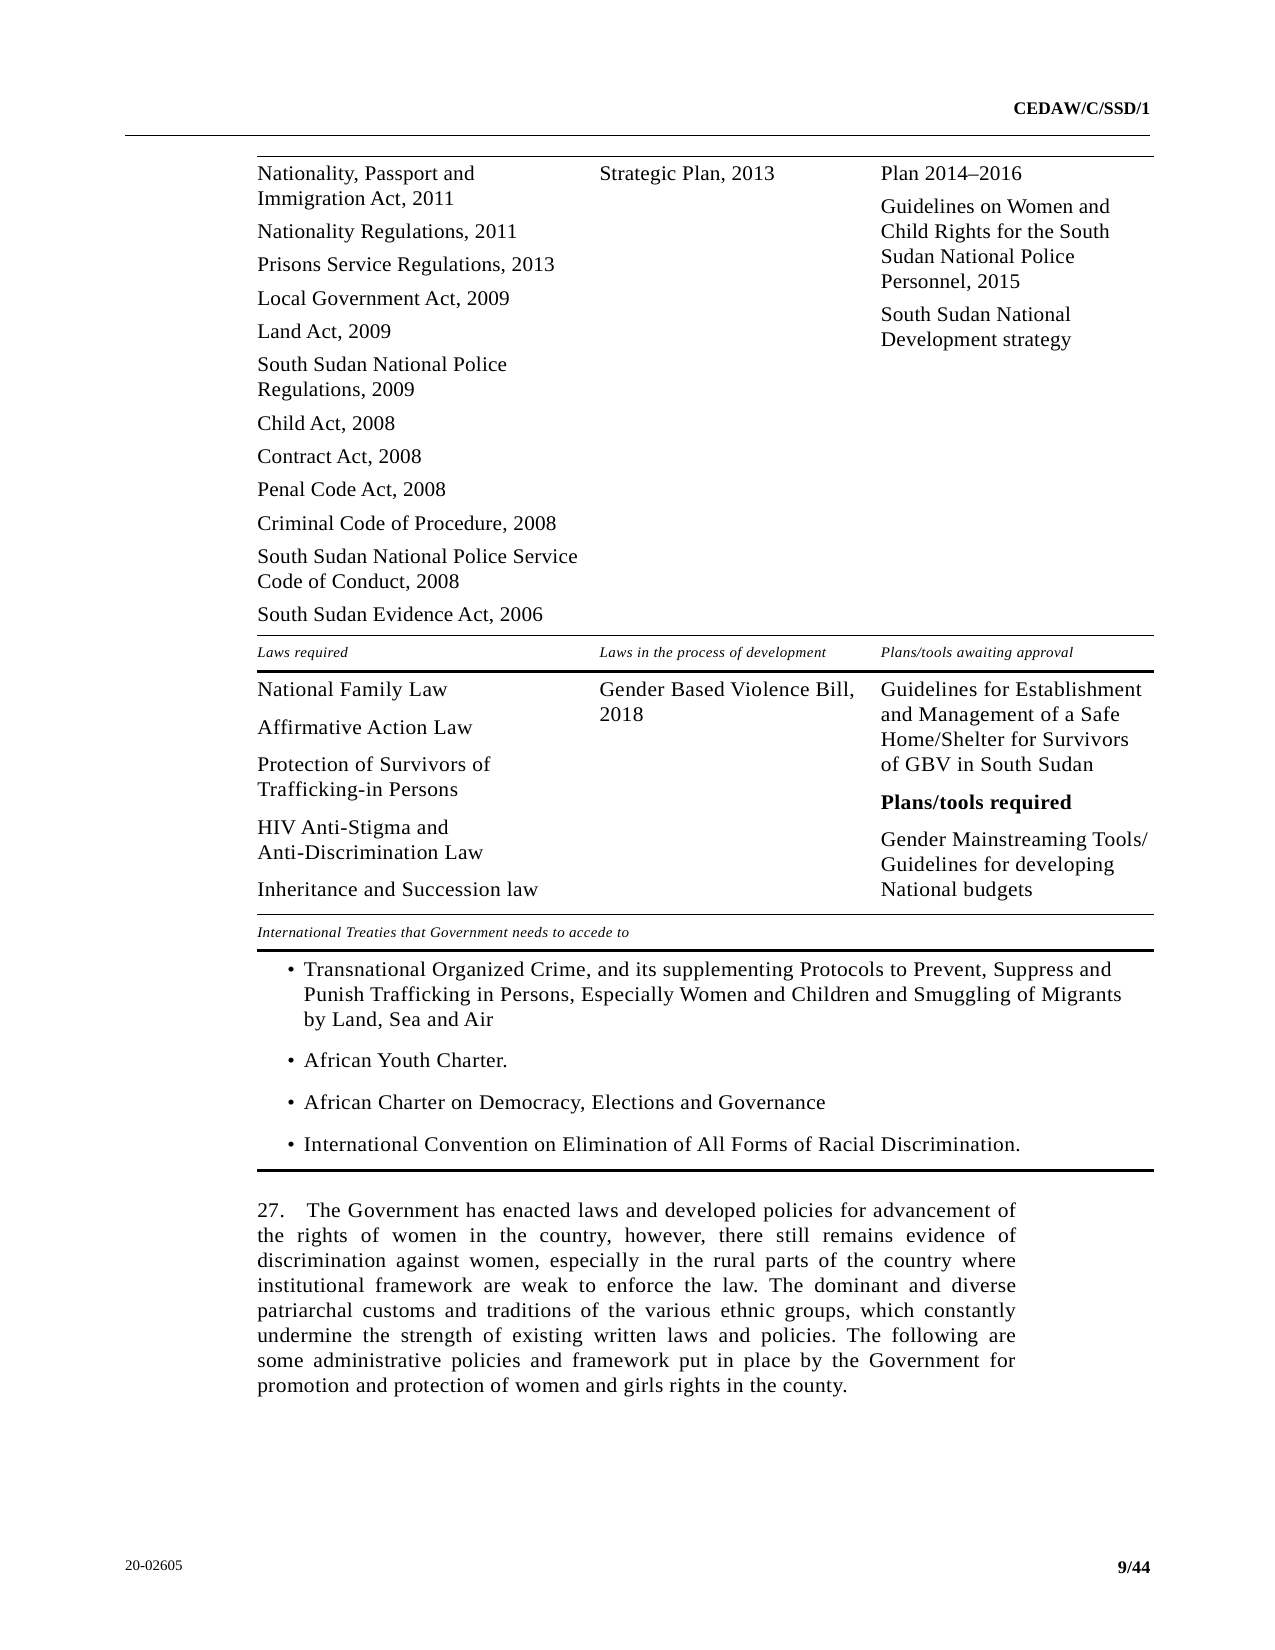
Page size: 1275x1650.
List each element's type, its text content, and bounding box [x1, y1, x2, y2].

table_cell Gender Based Violence Bill, 2018 [584, 673, 866, 914]
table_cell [866, 157, 1154, 635]
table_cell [257, 157, 584, 635]
table_cell Guidelines for Establishment and Management of a Safe Home/Shelter for Survivors of GBV in South Sudan Plans/tools required Gender Mainstreaming Tools/ Guidelines for developing National budgets [866, 673, 1154, 914]
table_cell • Transnational Organized Crime, and its supplementing Protocols to Prevent, Suppress and Punish Trafficking in Persons, Especially Women and Children and Smuggling of Migrants by Land, Sea and Air [257, 952, 1154, 1044]
text 27. The Government has enacted laws and developed policies for advancement of the rights of women in the country, however, there still remains evidence of discrimination against women, especially in the rural parts of the country where institutional framework are weak to enforce the law. The dominant and diverse patriarchal customs and traditions of the various ethnic groups, which constantly undermine the strength of existing written laws and policies. The following are some administrative policies and framework put in place by the Government for promotion and protection of women and girls rights in the county. [257, 1197, 1018, 1397]
table_cell • African Youth Charter. [257, 1044, 1154, 1085]
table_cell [584, 157, 866, 635]
table_cell International Treaties that Government needs to accede to [257, 915, 1154, 949]
table_cell Laws required [257, 636, 584, 669]
table_cell Plans/tools awaiting approval [866, 636, 1154, 669]
table_cell • International Convention on Elimination of All Forms of Racial Discrimination. [257, 1127, 1154, 1169]
table_cell National Family Law Affirmative Action Law Protection of Survivors of Trafficking-in Persons HIV Anti-Stigma and Anti-Discrimination Law Inheritance and Succession law [257, 673, 584, 914]
table_cell Laws in the process of development [584, 636, 866, 669]
table_cell • African Charter on Democracy, Elections and Governance [257, 1085, 1154, 1127]
